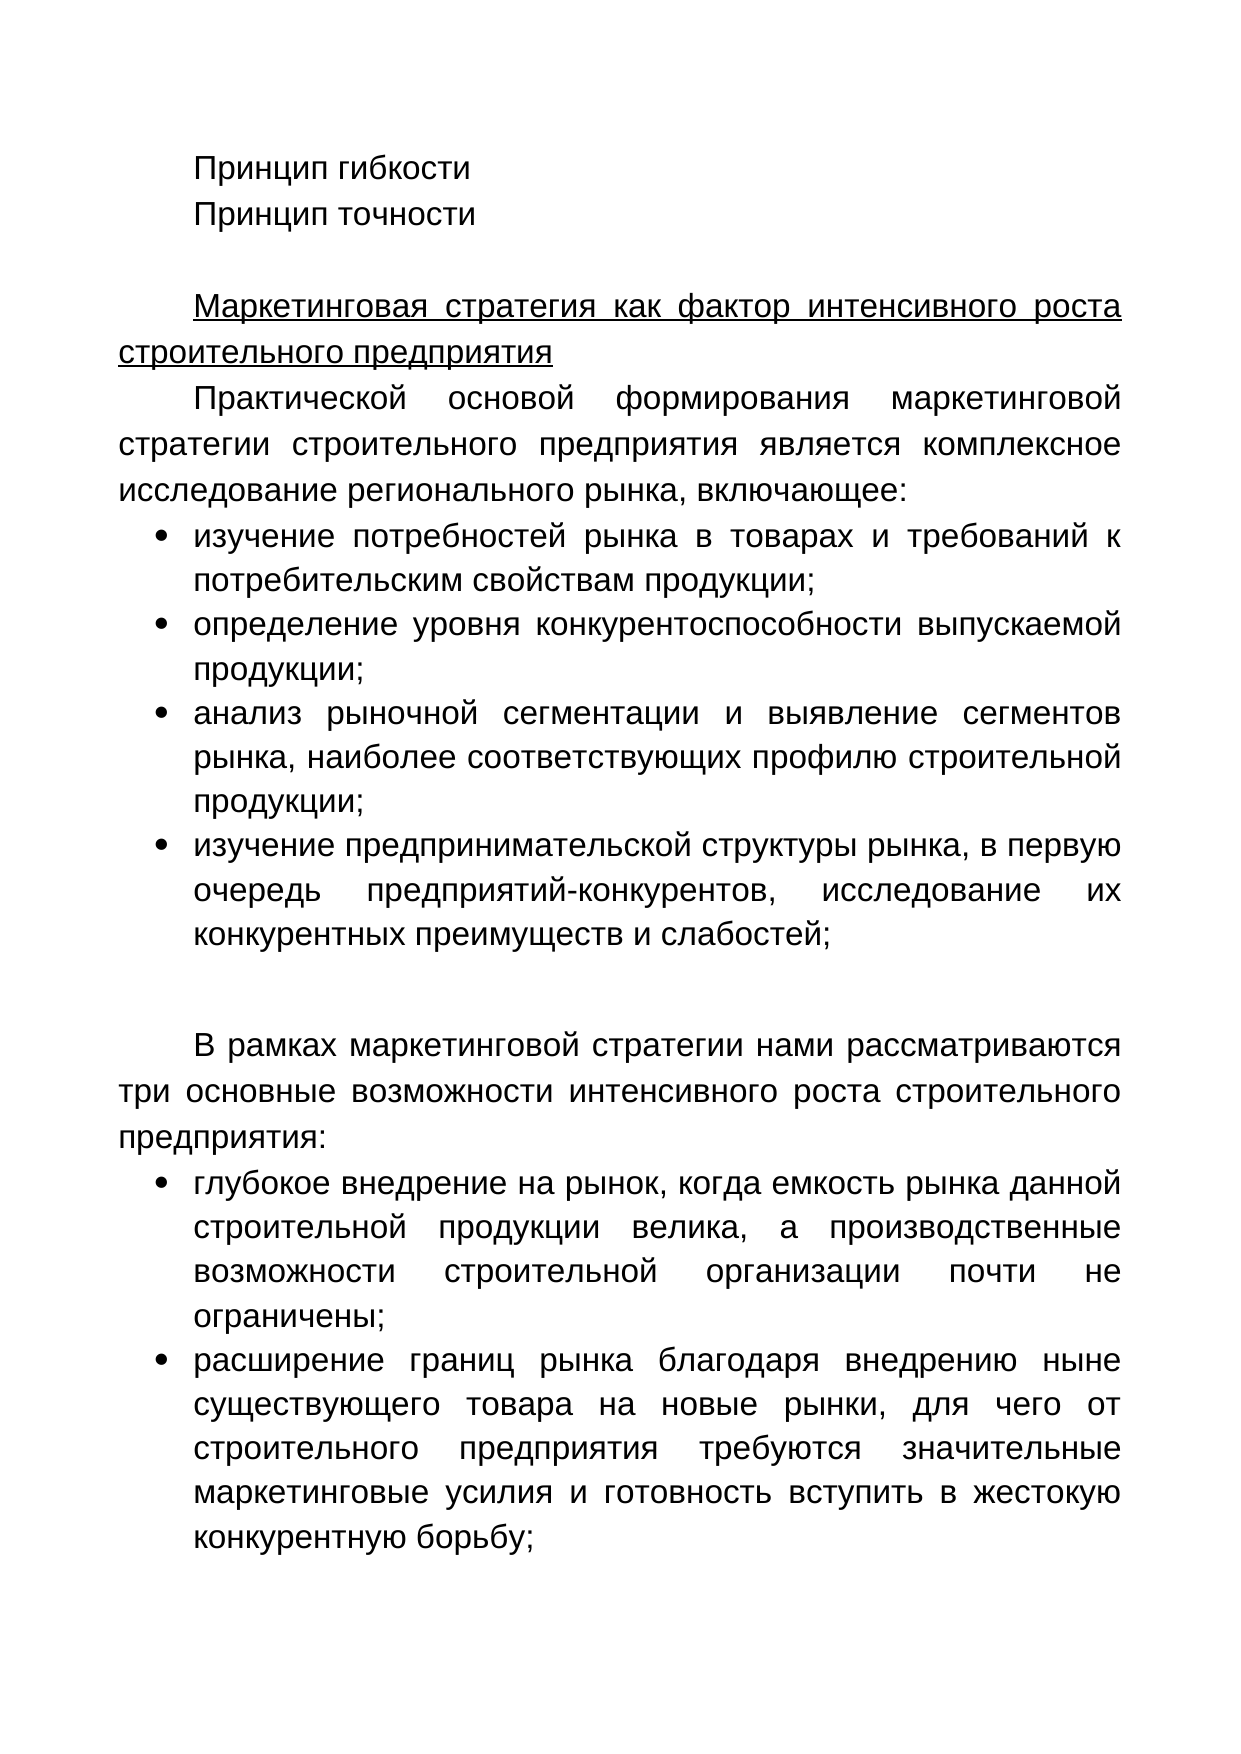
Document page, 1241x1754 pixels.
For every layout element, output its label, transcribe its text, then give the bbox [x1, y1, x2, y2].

text Практической основой формирования маркетинговой стратегии строительного предприятия является комплексное исследование регионального рынка, включающее: [118, 378, 1122, 508]
list анализ рыночной сегментации и выявление сегментов рынка, наиболее соответствующих профилю строительной продукции; [156, 693, 1122, 820]
text Маркетинговая стратегия как фактор интенсивного роста строительного предприятия [118, 286, 1122, 370]
list изучение предпринимательской структуры рынка, в первую очередь предприятий-конкурентов, исследование их конкурентных преимуществ и слабостей; [156, 826, 1122, 952]
text Принцип точности [118, 194, 1122, 232]
list глубокое внедрение на рынок, когда емкость рынка данной строительной продукции велика, а производственные возможности строительной организации почти не ограничены; [156, 1163, 1122, 1334]
list определение уровня конкурентоспособности выпускаемой продукции; [156, 604, 1122, 687]
list изучение потребностей рынка в товарах и требований к потребительским свойствам продукции; [156, 516, 1122, 599]
text В рамках маркетинговой стратегии нами рассматриваются три основные возможности интенсивного роста строительного предприятия: [118, 1025, 1122, 1156]
text Принцип гибкости [118, 148, 1122, 186]
list расширение границ рынка благодаря внедрению ныне существующего товара на новые рынки, для чего от строительного предприятия требуются значительные маркетинговые усилия и готовность вступить в жестокую конкурентную борьбу; [156, 1340, 1122, 1555]
